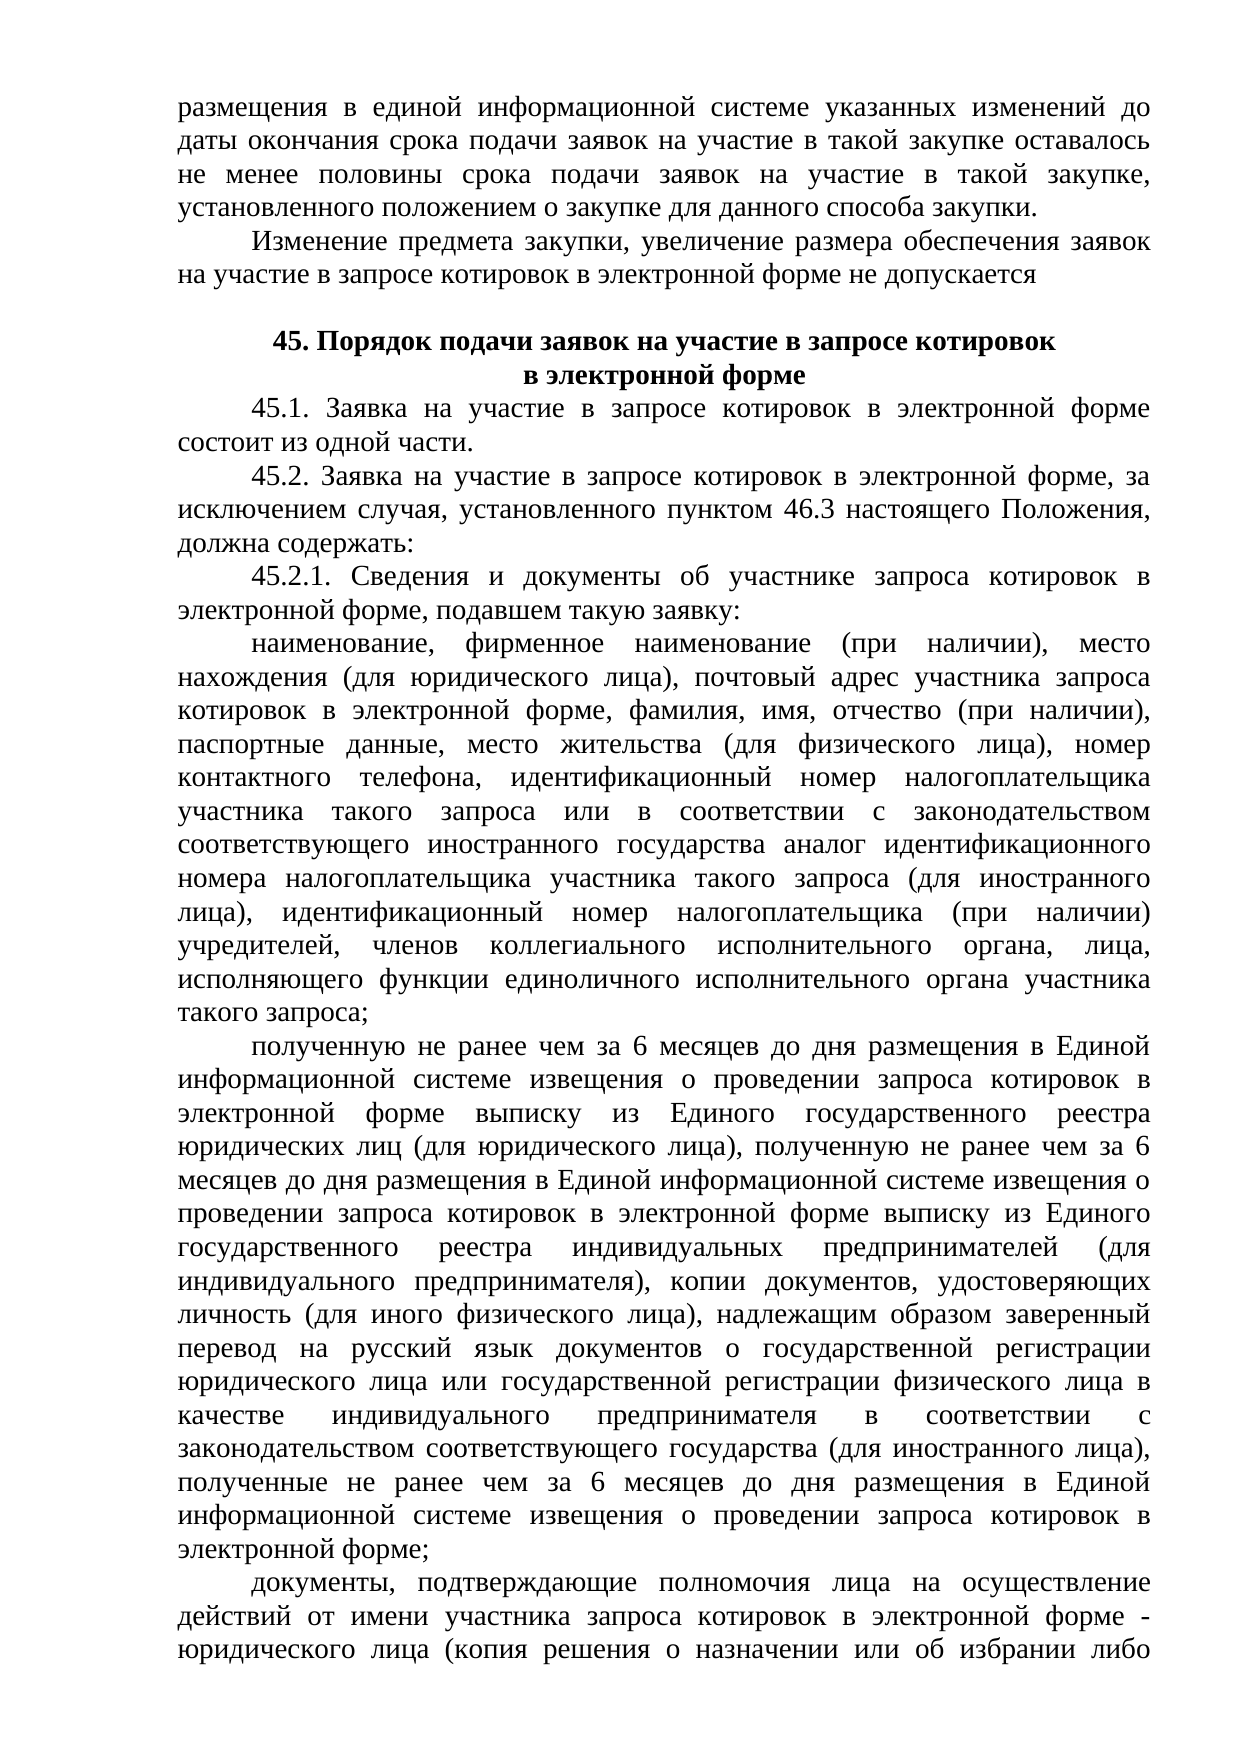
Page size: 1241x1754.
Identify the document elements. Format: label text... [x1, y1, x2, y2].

list 45.1. Заявка на участие в запросе котировок в электронной форме состоит из одной части. [177, 391, 1152, 458]
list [177, 89, 1152, 223]
text в электронной форме [177, 357, 1152, 391]
list Изменение предмета закупки, увеличение размера обеспечения заявок на участие в запросе котировок в электронной форме не допускается [177, 223, 1152, 290]
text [177, 1564, 1152, 1665]
text наименование, фирменное наименование (при наличии), место нахождения (для юридического лица), почтовый адрес участника запроса котировок в электронной форме, фамилия, имя, отчество (при наличии), паспортные данные, место жительства (для физического лица), номер контактного телефона, идентификационный номер налогоплательщика участника такого запроса или в соответствии с законодательством соответствующего иностранного государства аналог идентификационного номера налогоплательщика участника такого запроса (для иностранного лица), идентификационный номер налогоплательщика (при наличии) учредителей, членов коллегиального исполнительного органа, лица, исполняющего функции единоличного исполнительного органа участника такого запроса; [177, 625, 1152, 1028]
text 45.2.1. Сведения и документы об участнике запроса котировок в электронной форме, подавшем такую заявку: [177, 558, 1152, 625]
text 45. Порядок подачи заявок на участие в запросе котировок [177, 323, 1152, 357]
list 45.2. Заявка на участие в запросе котировок в электронной форме, за исключением случая, установленного пунктом 46.3 настоящего Положения, должна содержать: [177, 458, 1152, 558]
text полученную не ранее чем за 6 месяцев до дня размещения в Единой информационной системе извещения о проведении запроса котировок в электронной форме выписку из Единого государственного реестра юридических лиц (для юридического лица), полученную не ранее чем за 6 месяцев до дня размещения в Единой информационной системе извещения о проведении запроса котировок в электронной форме выписку из Единого государственного реестра индивидуальных предпринимателей (для индивидуального предпринимателя), копии документов, удостоверяющих личность (для иного физического лица), надлежащим образом заверенный перевод на русский язык документов о государственной регистрации юридического лица или государственной регистрации физического лица в качестве индивидуального предпринимателя в соответствии с законодательством соответствующего государства (для иностранного лица), полученные не ранее чем за 6 месяцев до дня размещения в Единой информационной системе извещения о проведении запроса котировок в электронной форме; [177, 1028, 1152, 1564]
